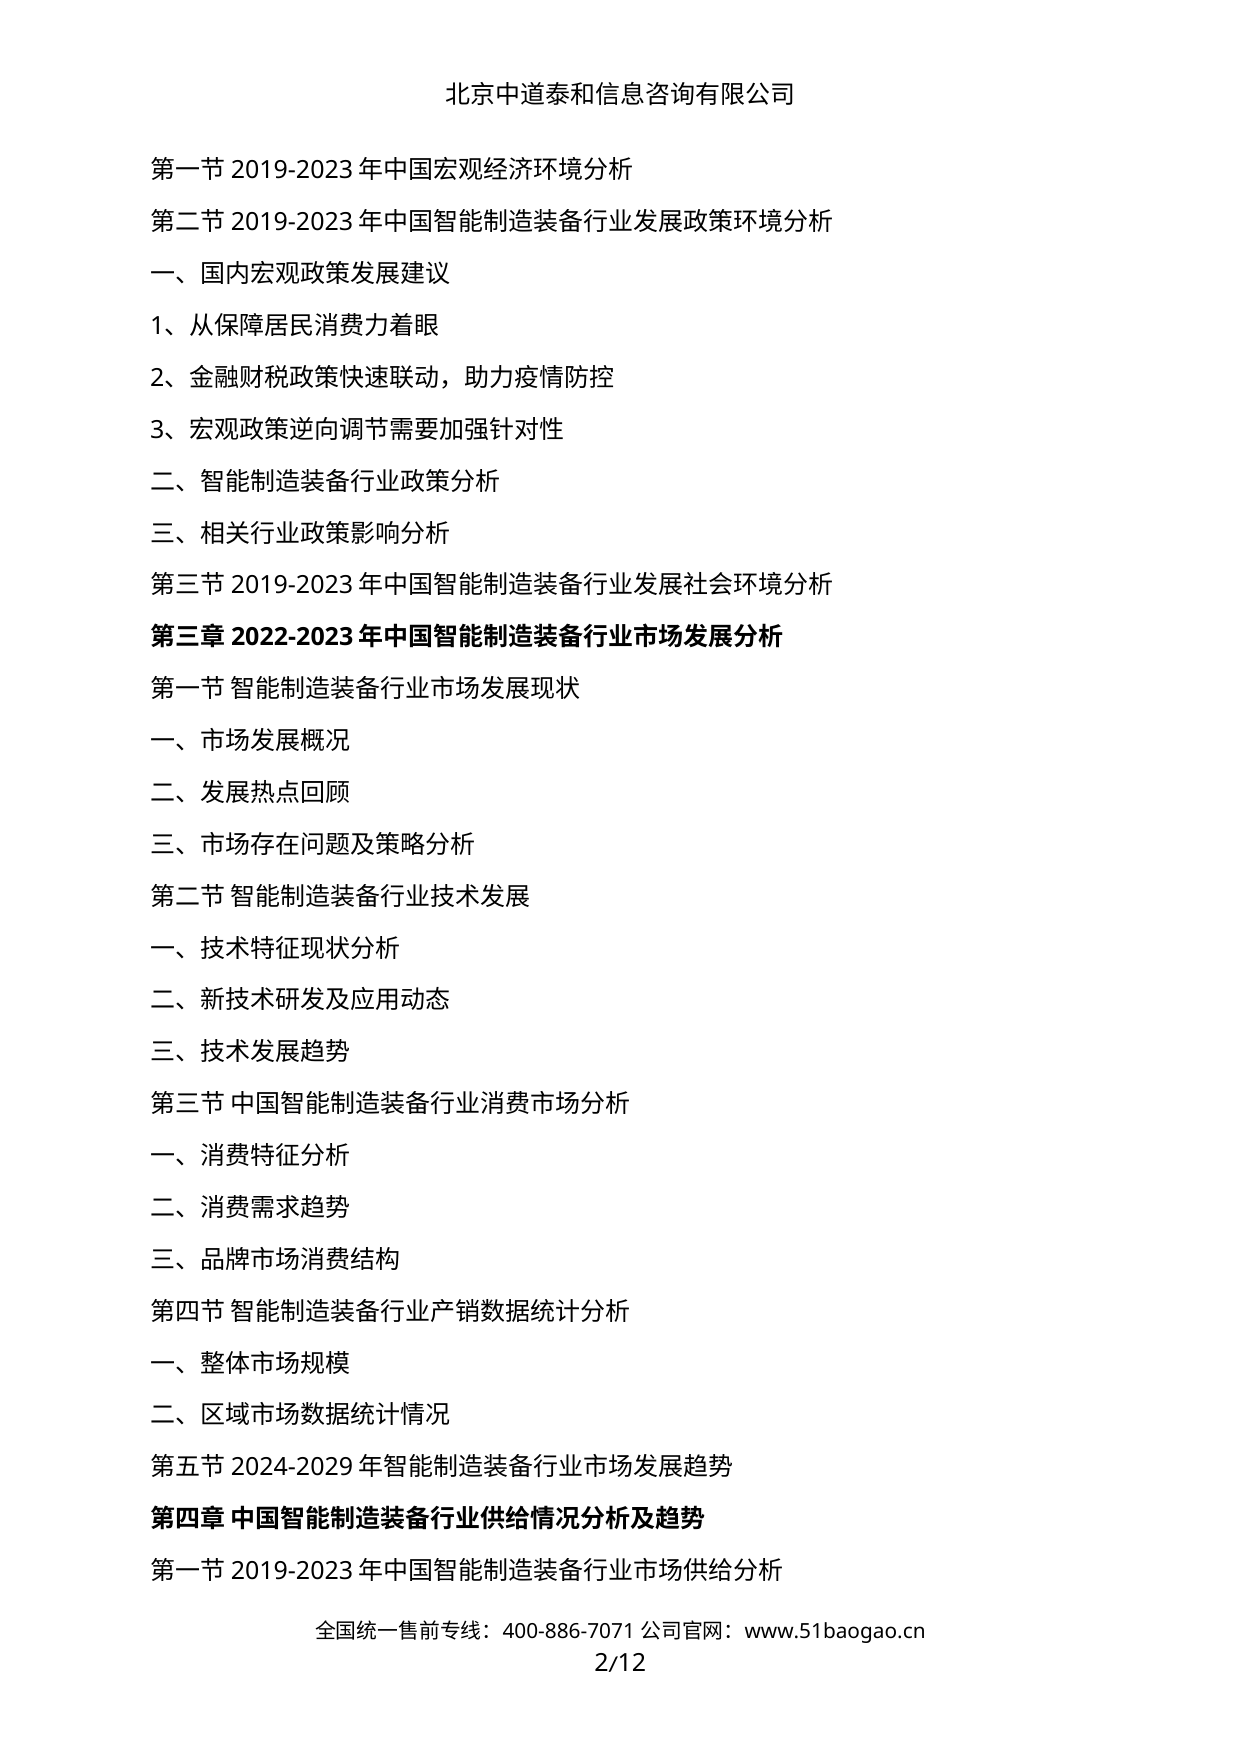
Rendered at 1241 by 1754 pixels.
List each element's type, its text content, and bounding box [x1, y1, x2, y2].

text 第一节 智能制造装备行业市场发展现状 [150, 669, 1090, 705]
text 一、消费特征分析 [150, 1136, 1090, 1172]
text 第三节 中国智能制造装备行业消费市场分析 [150, 1084, 1090, 1120]
text 第二节 2019-2023年中国智能制造装备行业发展政策环境分析 [150, 202, 1090, 238]
text 一、国内宏观政策发展建议 [150, 254, 1090, 290]
text 1、从保障居民消费力着眼 [150, 306, 1090, 342]
text 第二节 智能制造装备行业技术发展 [150, 876, 1090, 912]
text 一、整体市场规模 [150, 1343, 1090, 1379]
text 三、相关行业政策影响分析 [150, 513, 1090, 549]
text 二、消费需求趋势 [150, 1187, 1090, 1224]
text 三、技术发展趋势 [150, 1032, 1090, 1068]
text 第一节 2019-2023年中国智能制造装备行业市场供给分析 [150, 1551, 1090, 1587]
text 一、市场发展概况 [150, 721, 1090, 757]
text 一、技术特征现状分析 [150, 928, 1090, 964]
text 三、市场存在问题及策略分析 [150, 824, 1090, 861]
text 二、区域市场数据统计情况 [150, 1395, 1090, 1431]
text 第五节 2024-2029年智能制造装备行业市场发展趋势 [150, 1447, 1090, 1483]
text 第四章 中国智能制造装备行业供给情况分析及趋势 [150, 1499, 1090, 1535]
text 第一节 2019-2023年中国宏观经济环境分析 [150, 150, 1090, 186]
text 第三章 2022-2023年中国智能制造装备行业市场发展分析 [150, 617, 1090, 653]
text 三、品牌市场消费结构 [150, 1239, 1090, 1276]
text 第四节 智能制造装备行业产销数据统计分析 [150, 1291, 1090, 1327]
text 二、智能制造装备行业政策分析 [150, 461, 1090, 497]
text 二、发展热点回顾 [150, 772, 1090, 809]
text 第三节 2019-2023年中国智能制造装备行业发展社会环境分析 [150, 565, 1090, 601]
text 3、宏观政策逆向调节需要加强针对性 [150, 409, 1090, 446]
text 2、金融财税政策快速联动，助力疫情防控 [150, 357, 1090, 394]
text 二、新技术研发及应用动态 [150, 980, 1090, 1016]
